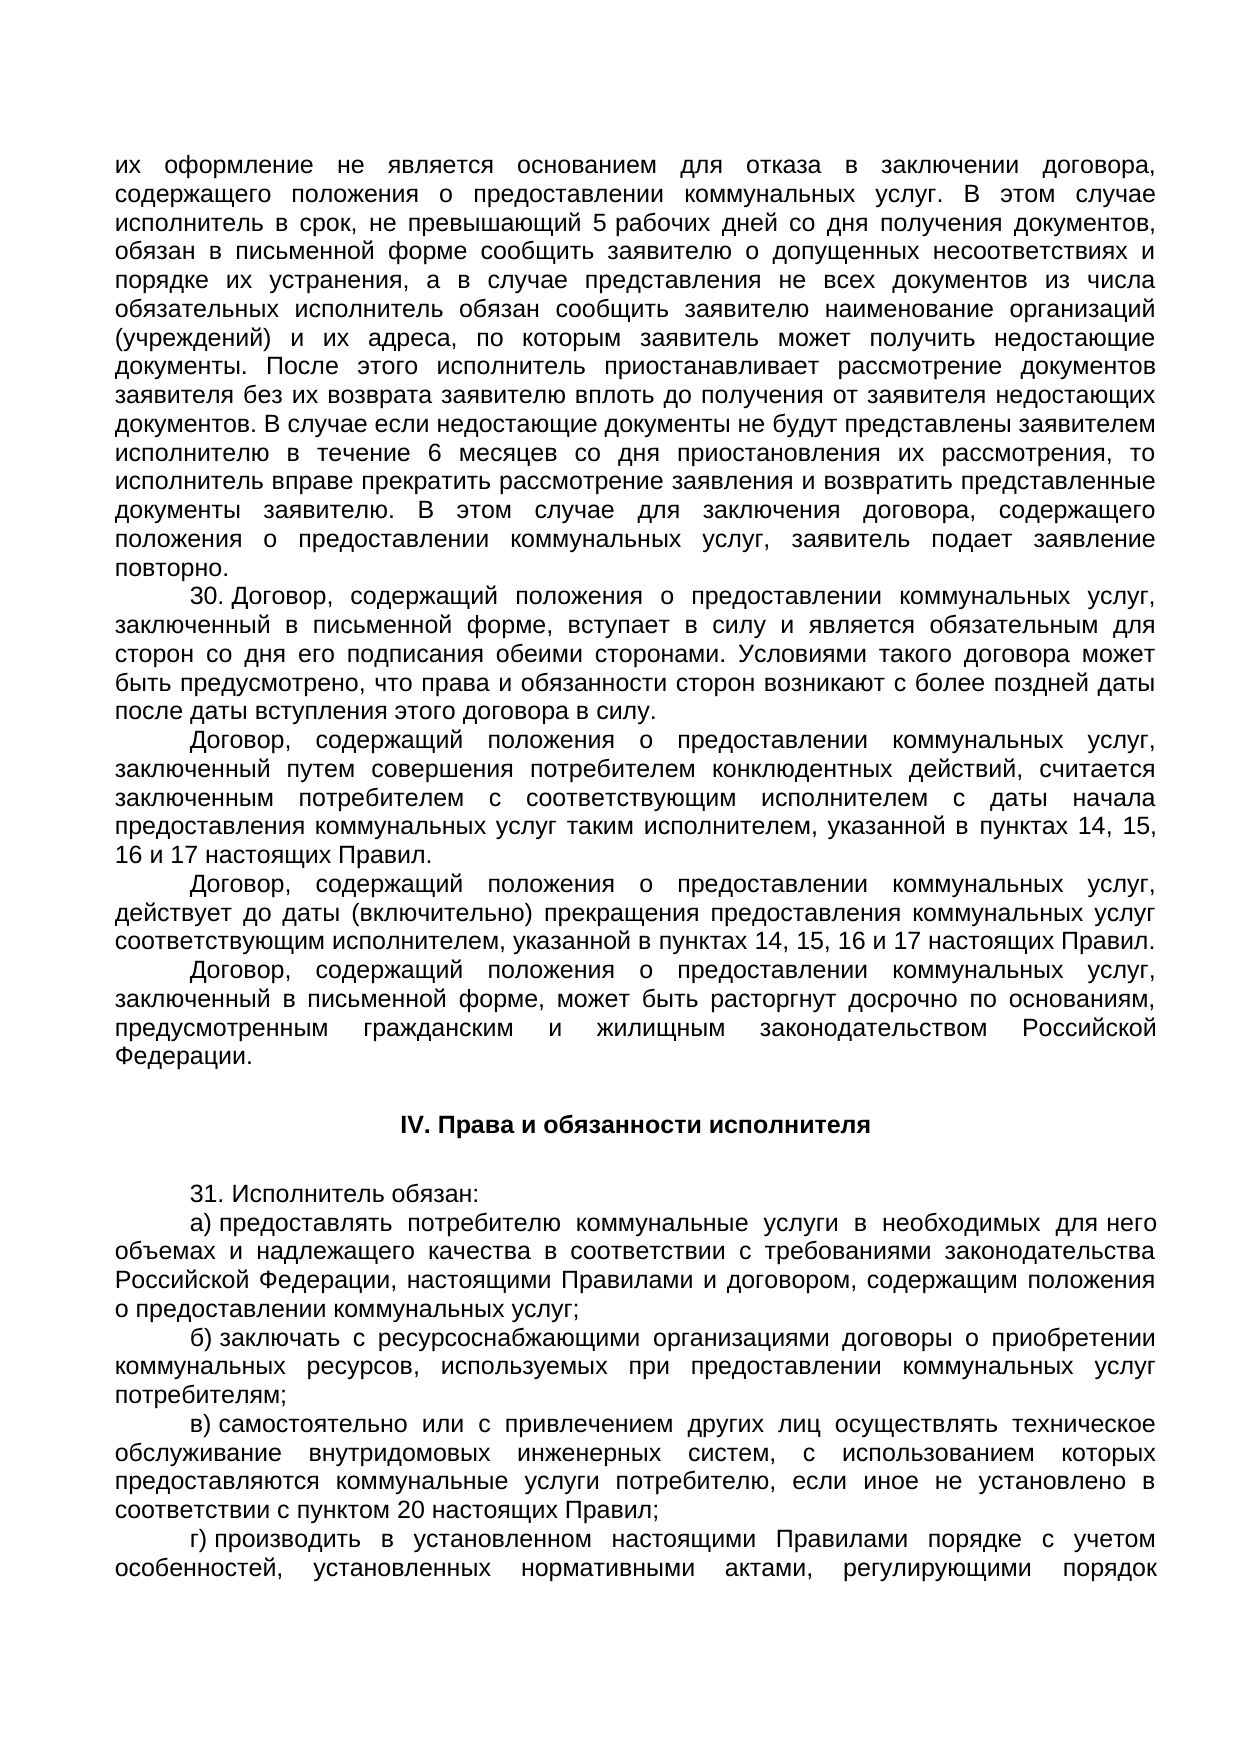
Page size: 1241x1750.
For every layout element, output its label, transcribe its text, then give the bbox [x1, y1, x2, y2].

text в) самостоятельно или с привлечением других лиц осуществлять техническое обслуживание внутридомовых инженерных систем, с использованием которых предоставляются коммунальные услуги потребителю, если иное не установлено в соответствии с пунктом 20 настоящих Правил; [114, 1409, 1157, 1524]
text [114, 150, 1157, 581]
text Договор, содержащий положения о предоставлении коммунальных услуг, заключенный в письменной форме, может быть расторгнут досрочно по основаниям, предусмотренным гражданским и жилищным законодательством Российской Федерации. [114, 955, 1157, 1070]
text Договор, содержащий положения о предоставлении коммунальных услуг, действует до даты (включительно) прекращения предоставления коммунальных услуг соответствующим исполнителем, указанной в пунктах 14, 15, 16 и 17 настоящих Правил. [114, 869, 1157, 955]
text Договор, содержащий положения о предоставлении коммунальных услуг, заключенный путем совершения потребителем конклюдентных действий, считается заключенным потребителем с соответствующим исполнителем с даты начала предоставления коммунальных услуг таким исполнителем, указанной в пунктах 14, 15, 16 и 17 настоящих Правил. [114, 725, 1157, 869]
text а) предоставлять потребителю коммунальные услуги в необходимых для него объемах и надлежащего качества в соответствии с требованиями законодательства Российской Федерации, настоящими Правилами и договором, содержащим положения о предоставлении коммунальных услуг; [114, 1207, 1157, 1322]
subtitle IV. Права и обязанности исполнителя [114, 1110, 1157, 1139]
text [114, 1524, 1157, 1581]
text 31. Исполнитель обязан: [114, 1179, 1157, 1207]
text 30. Договор, содержащий положения о предоставлении коммунальных услуг, заключенный в письменной форме, вступает в силу и является обязательным для сторон со дня его подписания обеими сторонами. Условиями такого договора может быть предусмотрено, что права и обязанности сторон возникают с более поздней даты после даты вступления этого договора в силу. [114, 581, 1157, 725]
text б) заключать с ресурсоснабжающими организациями договоры о приобретении коммунальных ресурсов, используемых при предоставлении коммунальных услуг потребителям; [114, 1322, 1157, 1409]
